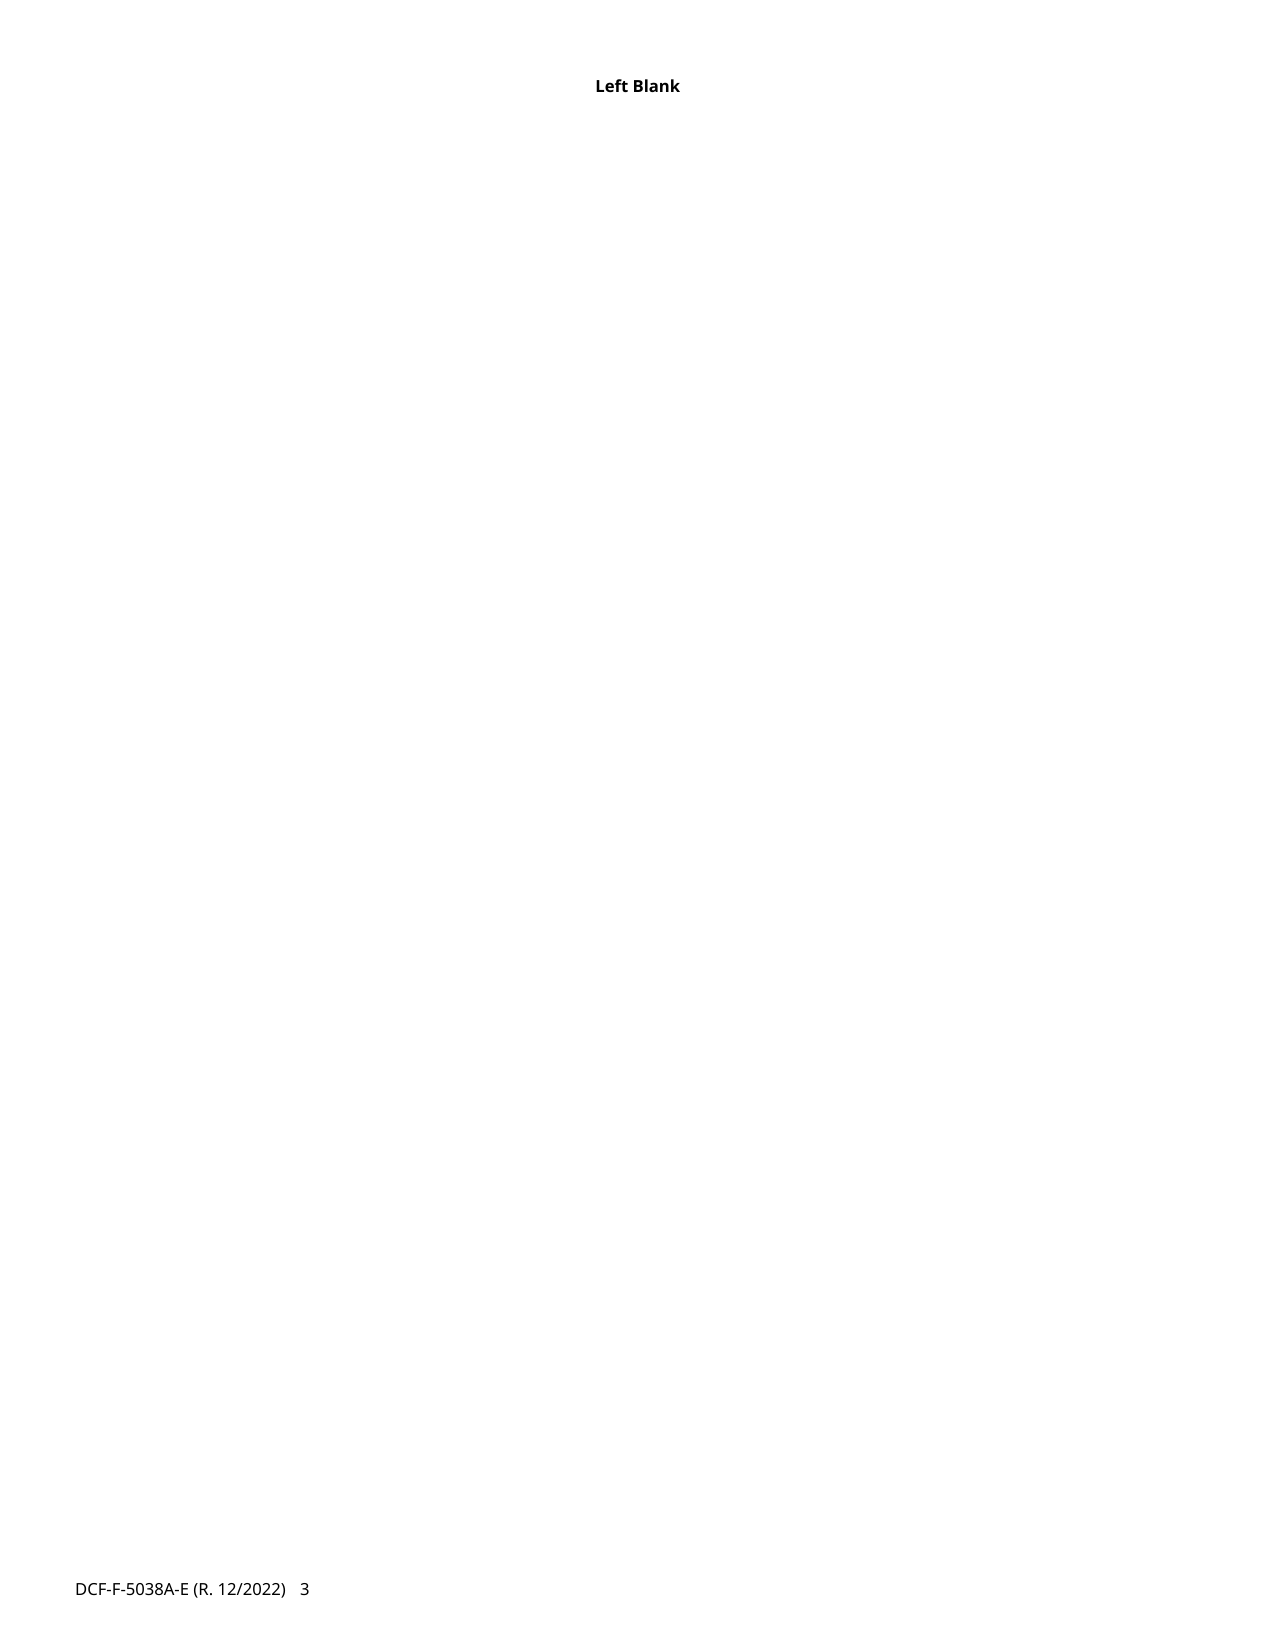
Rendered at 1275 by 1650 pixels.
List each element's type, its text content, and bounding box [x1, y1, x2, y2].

text Left Blank [75, 75, 1200, 98]
